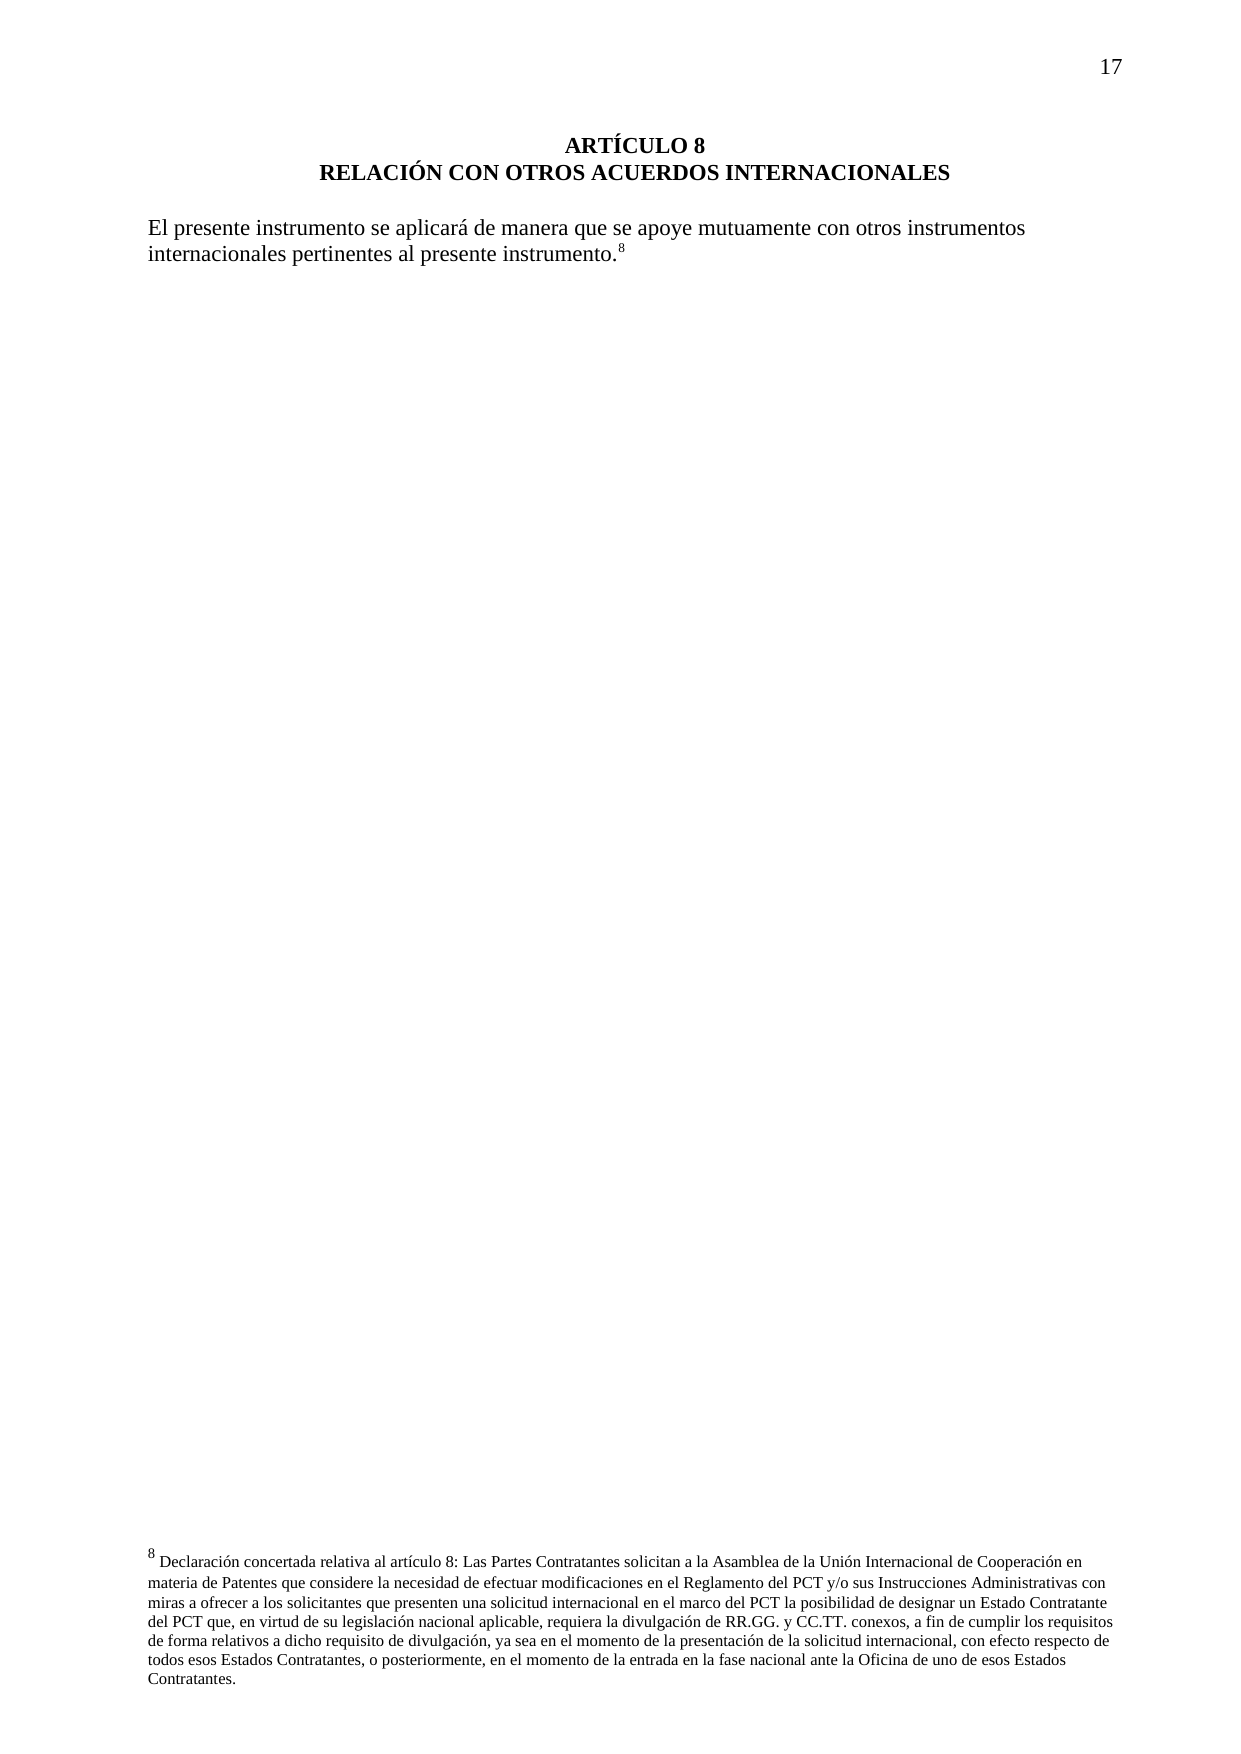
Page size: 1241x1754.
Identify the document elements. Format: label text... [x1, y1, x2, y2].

text El presente instrumento se aplicará de manera que se apoye mutuamente con otros instrumentos internacionales pertinentes al presente instrumento. [148, 214, 1122, 266]
text ARTÍCULO 8 [148, 132, 1122, 158]
text RELACIÓN CON OTROS ACUERDOS INTERNACIONALES [148, 158, 1122, 185]
